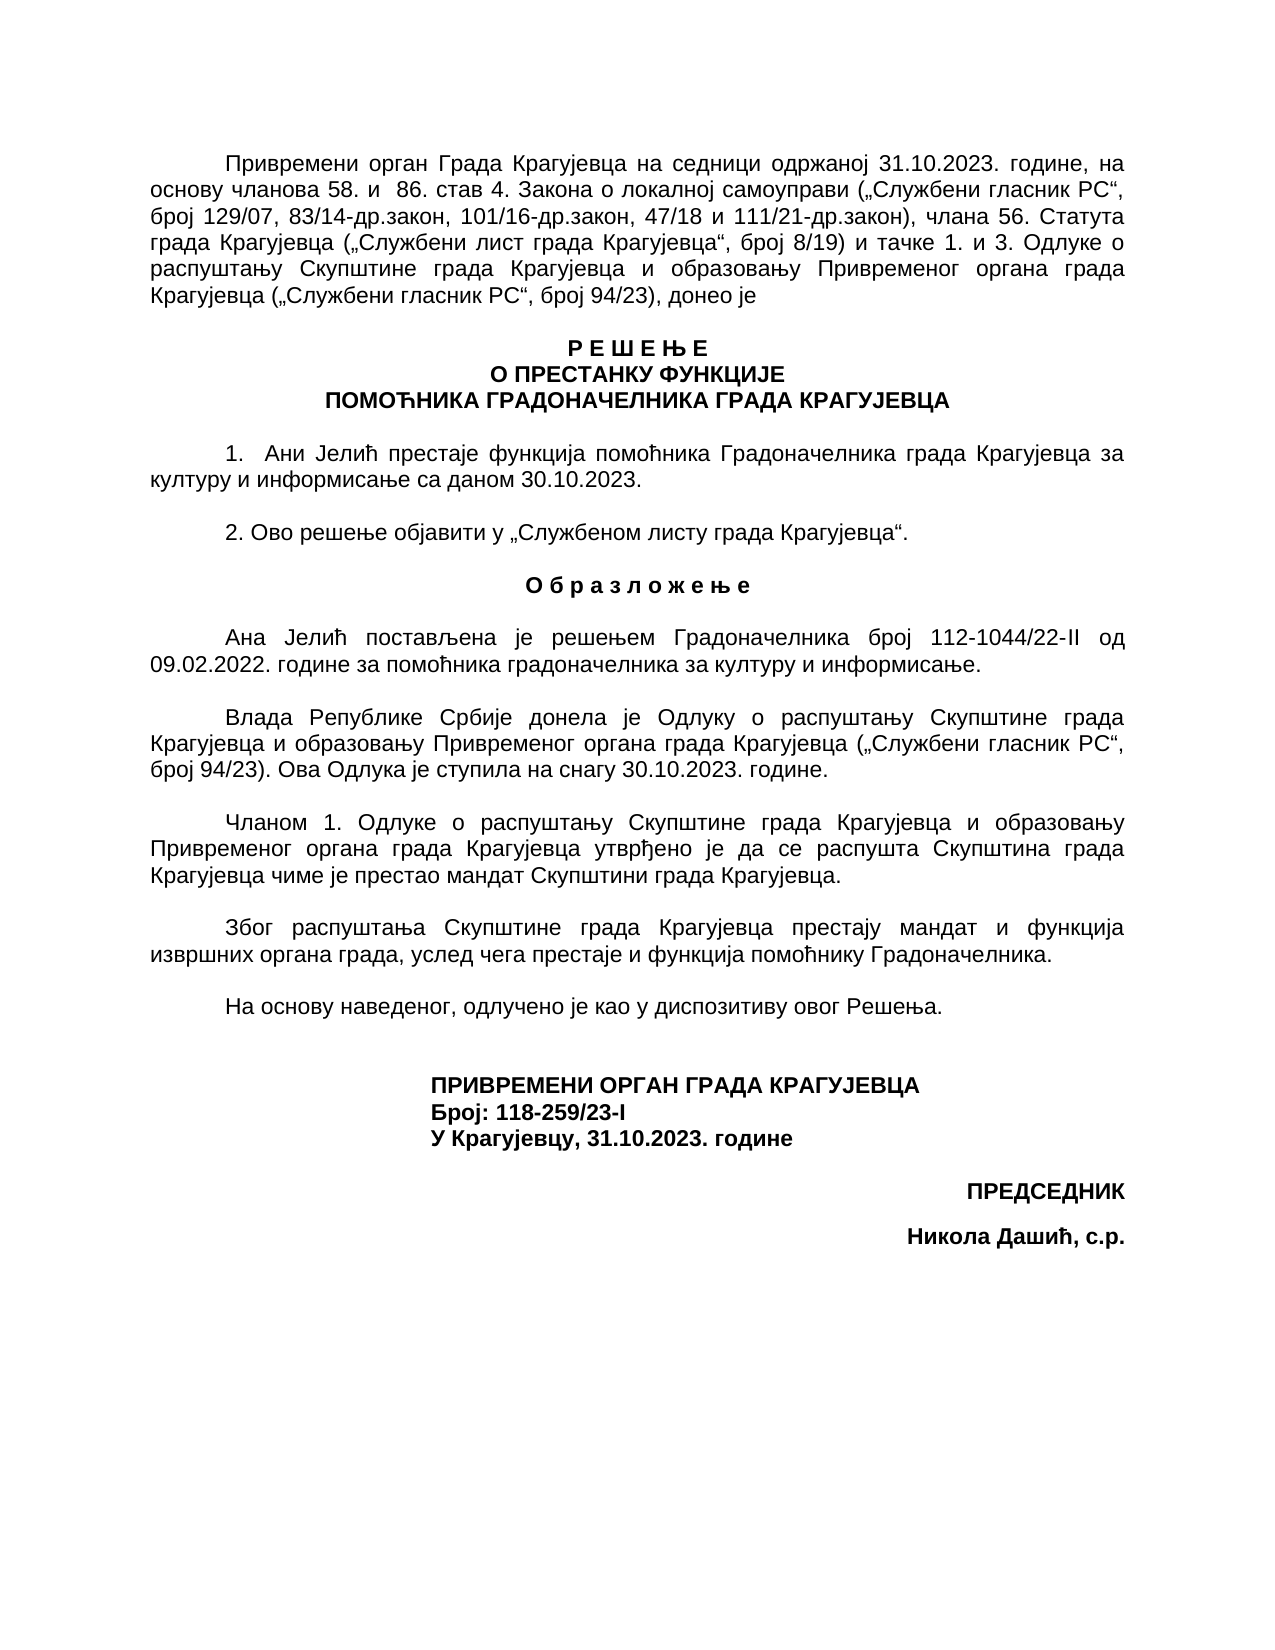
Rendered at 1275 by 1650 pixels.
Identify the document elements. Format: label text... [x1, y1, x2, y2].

text 1. Ани Јелић престаје функција помоћника Градоначелника града Крагујевца за културу и информисање са даном 30.10.2023. [150, 440, 1125, 493]
text Р Е Ш Е Њ Е [150, 334, 1125, 361]
text ПРИВРЕМЕНИ ОРГАН ГРАДА КРАГУЈЕВЦА [150, 1072, 1125, 1099]
text 2. Ово решење објавити у „Службеном листу града Крагујевца“. [150, 519, 1125, 545]
text Никола Дашић, с.р. [150, 1223, 1125, 1249]
text О ПРЕСТАНКУ ФУНКЦИЈЕ [150, 361, 1125, 387]
text Ана Јелић постављена је решењем Градоначелника број 112-1044/22-II од 09.02.2022. године за помоћника градоначелника за културу и информисање. [150, 624, 1125, 677]
text Привремени орган Града Крагујевца на седници одржаној 31.10.2023. године, на основу чланова 58. и 86. став 4. Закона о локалној самоуправи („Службени гласник РС“, број 129/07, 83/14-др.закон, 101/16-др.закон, 47/18 и 111/21-др.закон), члана 56. Статута града Крагујевца („Службени лист града Крагујевца“, број 8/19) и тачке 1. и 3. Одлуке о распуштању Скупштине града Крагујевца и образовању Привременог органа града Крагујевца („Службени гласник РС“, број 94/23), донео је [150, 150, 1125, 308]
text ПРЕДСЕДНИК [150, 1178, 1125, 1204]
text На основу наведеног, одлучено је као у диспозитиву овог Решења. [150, 993, 1125, 1020]
text У Крагујевцу, 31.10.2023. године [150, 1125, 1125, 1151]
text О б р а з л о ж е њ е [150, 572, 1125, 598]
text Чланом 1. Одлуке о распуштању Скупштине града Крагујевца и образовању Привременог органа града Крагујевца утврђено је да се распушта Скупштина града Крагујевца чиме је престао мандат Скупштини града Крагујевца. [150, 809, 1125, 888]
text Број: 118-259/23-I [150, 1099, 1125, 1125]
text Влада Републике Србије донела је Одлуку о распуштању Скупштине града Крагујевца и образовању Привременог органа града Крагујевца („Службени гласник РС“, број 94/23). Ова Одлука је ступила на снагу 30.10.2023. године. [150, 703, 1125, 782]
text ПОМОЋНИКА ГРАДОНАЧЕЛНИКА ГРАДА КРАГУЈЕВЦА [150, 387, 1125, 413]
text Због распуштања Скупштине града Крагујевца престају мандат и функција извршних органа града, услед чега престаје и функција помоћнику Градоначелника. [150, 914, 1125, 967]
